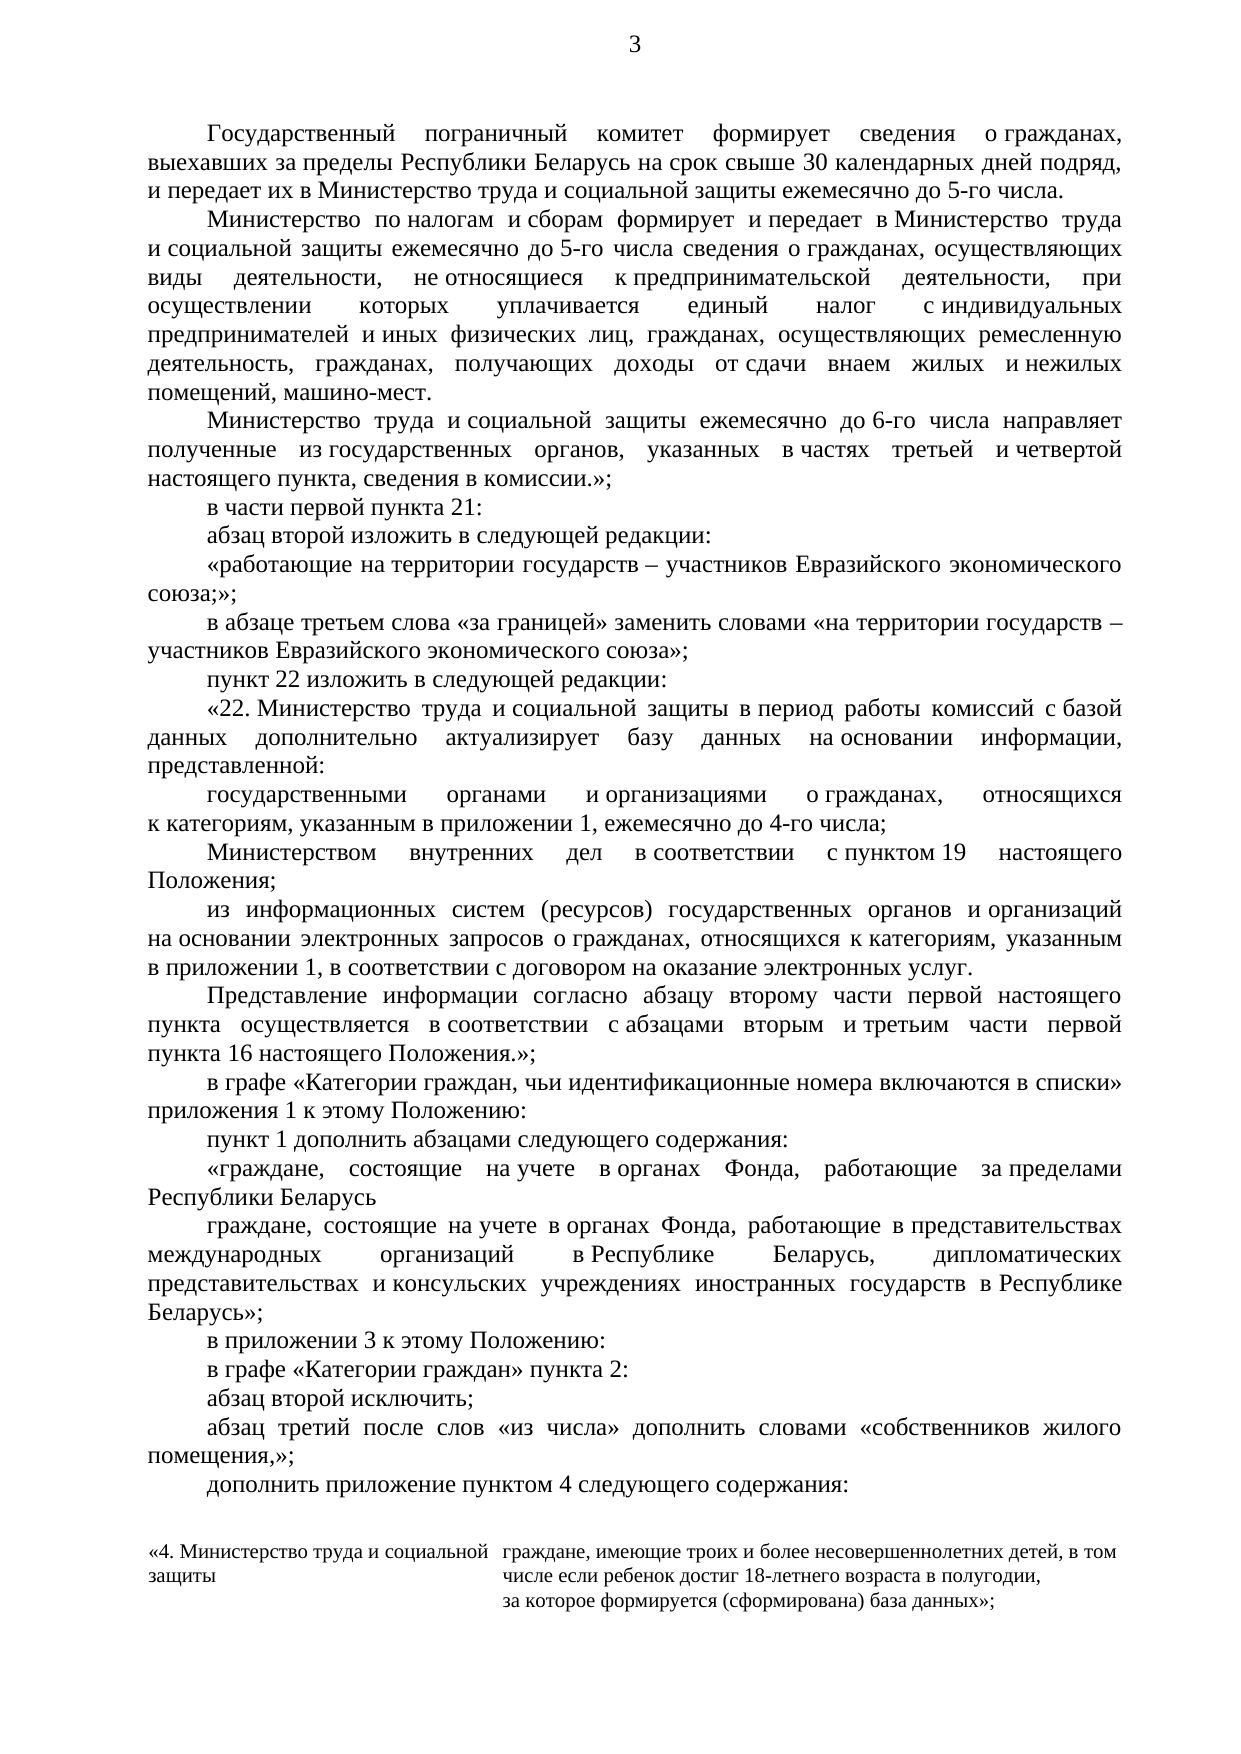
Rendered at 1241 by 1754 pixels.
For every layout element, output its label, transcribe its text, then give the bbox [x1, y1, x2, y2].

text в графе «Категории граждан, чьи идентификационные номера включаются в списки» приложения 1 к этому Положению: [147, 1067, 1122, 1124]
text государственными органами и организациями о гражданах, относящихся к категориям, указанным в приложении 1, ежемесячно до 4-го числа; [147, 779, 1122, 837]
table_header «4. Министерство труда и социальной защиты [148, 1527, 502, 1612]
text Министерство по налогам и сборам формирует и передает в Министерство труда и социальной защиты ежемесячно до 5-го числа сведения о гражданах, осуществляющих виды деятельности, не относящиеся к предпринимательской деятельности, при осуществлении которых уплачивается единый налог с индивидуальных предпринимателей и иных физических лиц, гражданах, осуществляющих ремесленную деятельность, гражданах, получающих доходы от сдачи внаем жилых и нежилых помещений, машино-мест. [147, 204, 1122, 406]
text Представление информации согласно абзацу второму части первой настоящего пункта осуществляется в соответствии с абзацами вторым и третьим части первой пункта 16 настоящего Положения.»; [147, 981, 1122, 1067]
text дополнить приложение пунктом 4 следующего содержания: [147, 1469, 1122, 1498]
text граждане, состоящие на учете в органах Фонда, работающие в представительствах международных организаций в Республике Беларусь, дипломатических представительствах и консульских учреждениях иностранных государств в Республике Беларусь»; [147, 1211, 1122, 1326]
text «граждане, состоящие на учете в органах Фонда, работающие за пределами Республики Беларусь [147, 1153, 1122, 1211]
text в графе «Категории граждан» пункта 2: [147, 1354, 1122, 1383]
text из информационных систем (ресурсов) государственных органов и организаций на основании электронных запросов о гражданах, относящихся к категориям, указанным в приложении 1, в соответствии с договором на оказание электронных услуг. [147, 894, 1122, 981]
text пункт 22 изложить в следующей редакции: [147, 664, 1122, 693]
text в приложении 3 к этому Положению: [147, 1326, 1122, 1354]
text Министерством внутренних дел в соответствии с пунктом 19 настоящего Положения; [147, 837, 1122, 894]
text Государственный пограничный комитет формирует сведения о гражданах, выехавших за пределы Республики Беларусь на срок свыше 30 календарных дней подряд, и передает их в Министерство труда и социальной защиты ежемесячно до 5-го числа. [147, 118, 1122, 204]
text абзац третий после слов «из числа» дополнить словами «собственников жилого помещения,»; [147, 1412, 1122, 1469]
text «работающие на территории государств – участников Евразийского экономического союза;»; [147, 549, 1122, 607]
table_header граждане, имеющие троих и более несовершеннолетних детей, в том числе если ребенок достиг 18-летнего возраста в полугодии, за которое формируется (сформирована) база данных»; [502, 1527, 1122, 1612]
text в части первой пункта 21: [147, 492, 1122, 521]
text «22. Министерство труда и социальной защиты в период работы комиссий с базой данных дополнительно актуализирует базу данных на основании информации, представленной: [147, 693, 1122, 779]
text абзац второй исключить; [147, 1383, 1122, 1412]
text пункт 1 дополнить абзацами следующего содержания: [147, 1124, 1122, 1153]
text в абзаце третьем слова «за границей» заменить словами «на территории государств – участников Евразийского экономического союза»; [147, 607, 1122, 664]
text абзац второй изложить в следующей редакции: [147, 521, 1122, 549]
text Министерство труда и социальной защиты ежемесячно до 6-го числа направляет полученные из государственных органов, указанных в частях третьей и четвертой настоящего пункта, сведения в комиссии.»; [147, 406, 1122, 492]
